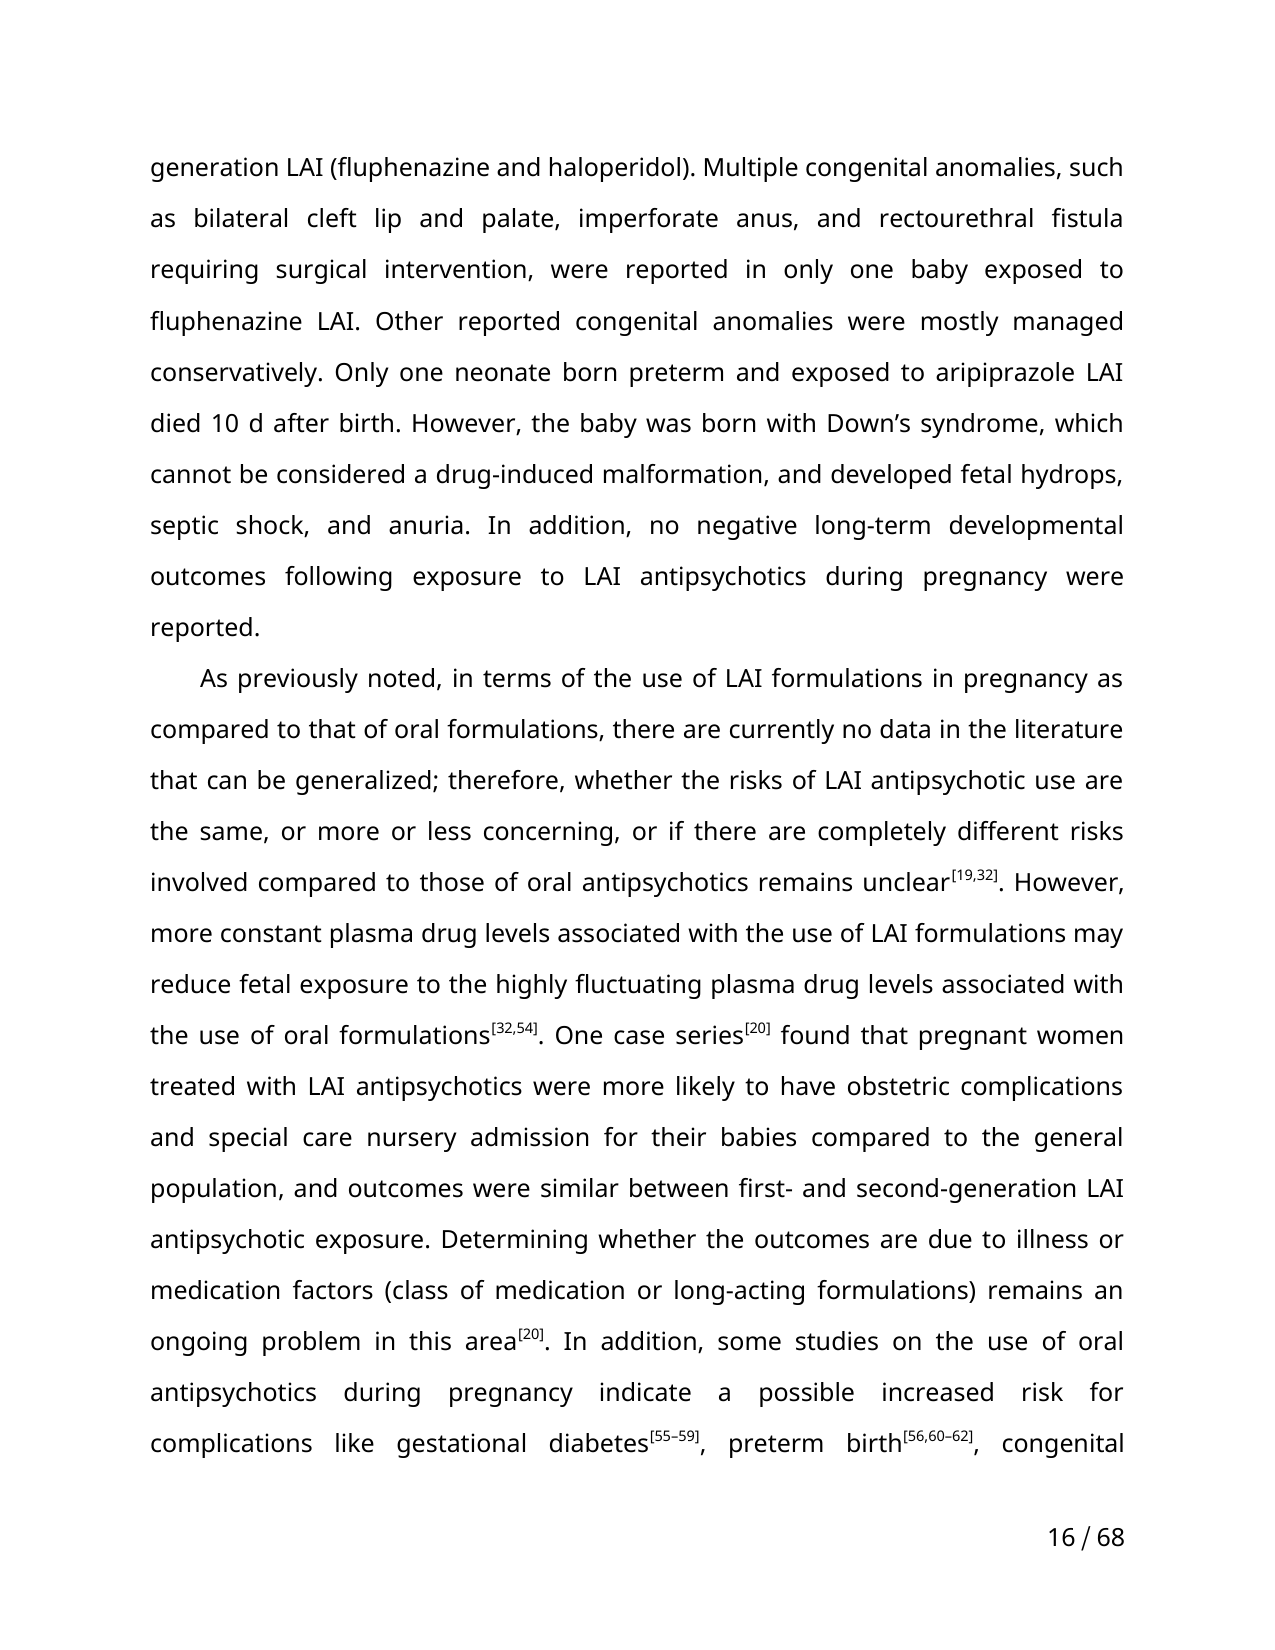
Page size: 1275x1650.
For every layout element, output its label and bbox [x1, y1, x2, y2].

text [150, 660, 1125, 1460]
text [150, 150, 1125, 643]
